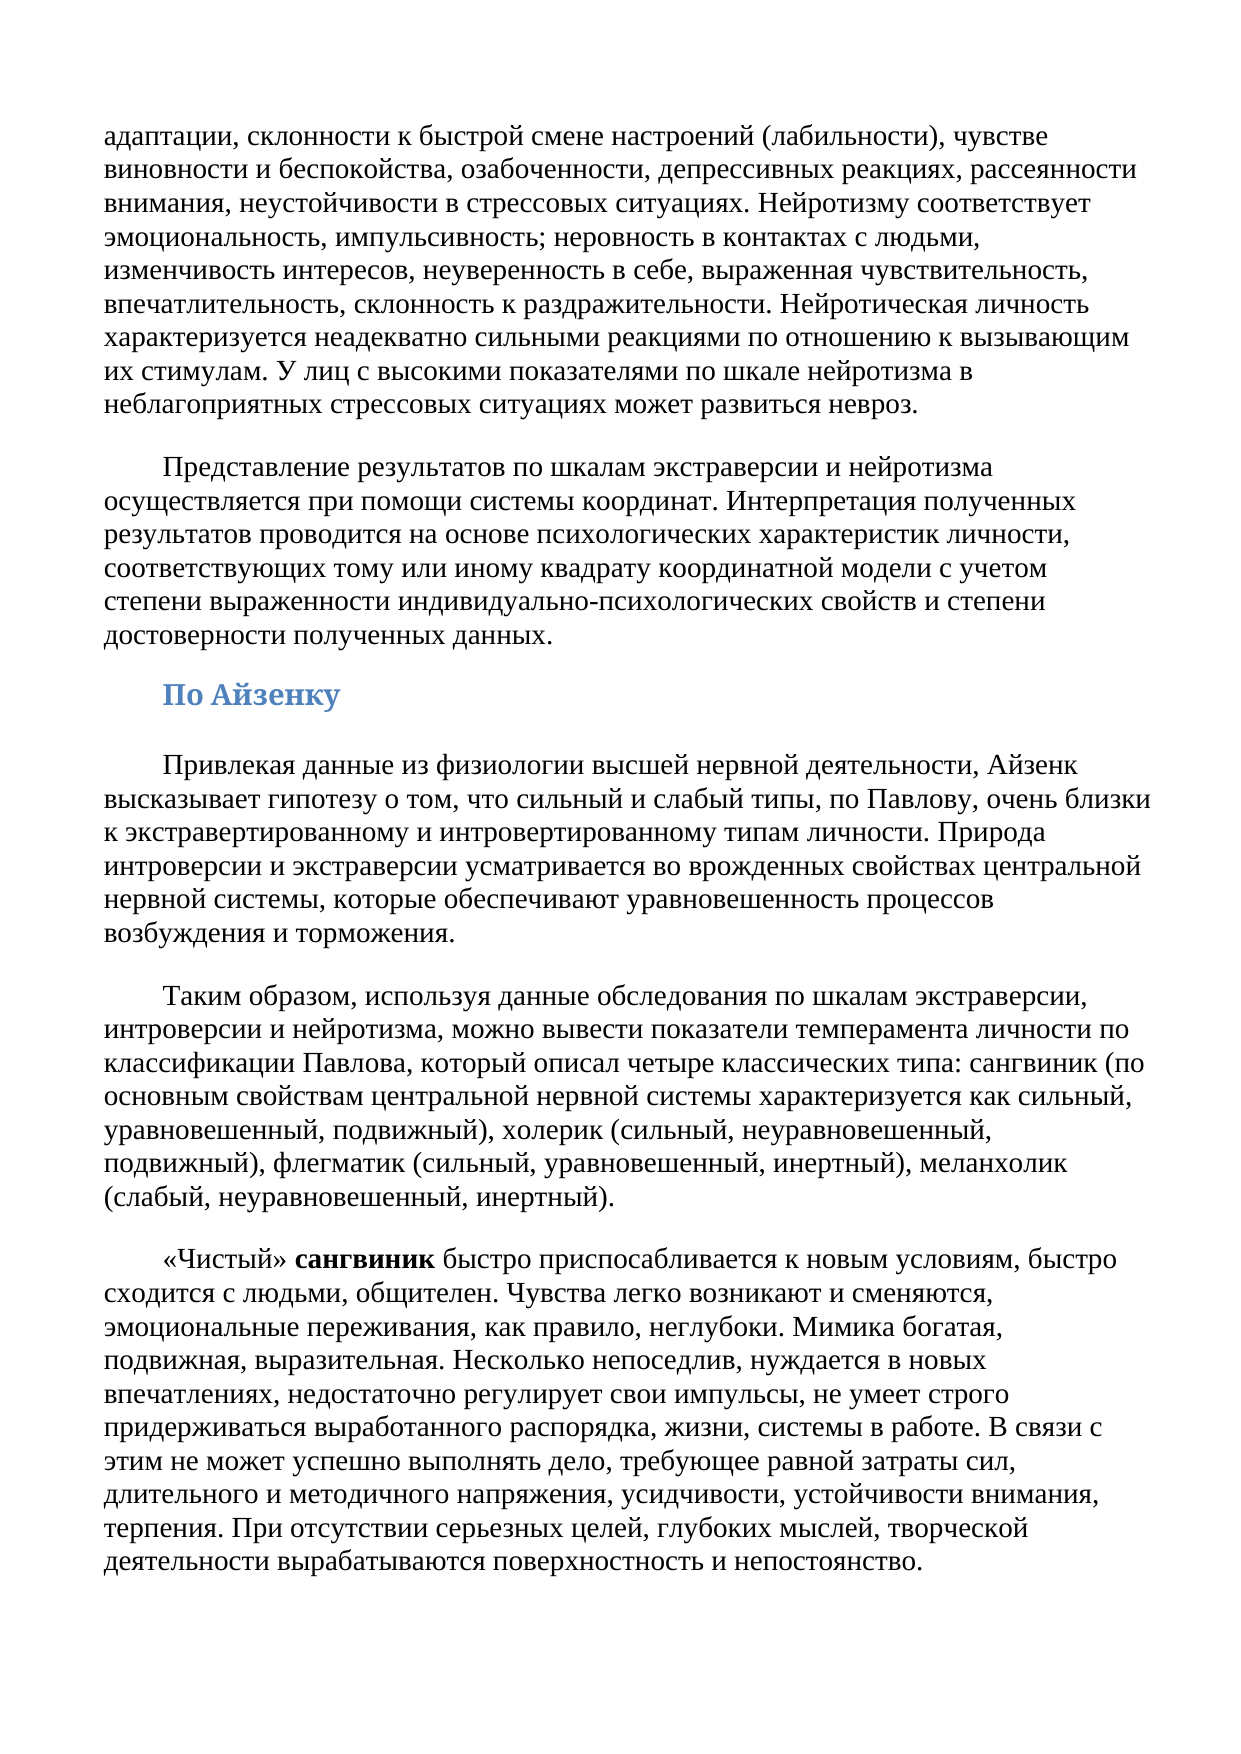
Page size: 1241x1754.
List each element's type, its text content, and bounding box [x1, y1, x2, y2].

text «Чистый» сангвиник быстро приспосабливается к новым условиям, быстро сходится с людьми, общителен. Чувства легко возникают и сменяются, эмоциональные переживания, как правило, неглубоки. Мимика богатая, подвижная, выразительная. Несколько непоседлив, нуждается в новых впечатлениях, недостаточно регулирует свои импульсы, не умеет строго придерживаться выработанного распорядка, жизни, системы в работе. В связи с этим не может успешно выполнять дело, требующее равной затраты сил, длительного и методичного напряжения, усидчивости, устойчивости внимания, терпения. При отсутствии серьезных целей, глубоких мыслей, творческой деятельности вырабатываются поверхностность и непостоянство. [103, 1242, 1152, 1577]
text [103, 118, 1152, 420]
subtitle По Айзенку [103, 679, 1152, 713]
text Представление результатов по шкалам экстраверсии и нейротизма осуществляется при помощи системы координат. Интерпретация полученных результатов проводится на основе психологических характеристик личности, соответствующих тому или иному квадрату координатной модели с учетом степени выраженности индивидуально-психологических свойств и степени достоверности полученных данных. [103, 449, 1152, 650]
text Привлекая данные из физиологии высшей нервной деятельности, Айзенк высказывает гипотезу о том, что сильный и слабый типы, по Павлову, очень близки к экстравертированному и интровертированному типам личности. Природа интроверсии и экстраверсии усматривается во врожденных свойствах центральной нервной системы, которые обеспечивают уравновешенность процессов возбуждения и торможения. [103, 747, 1152, 948]
text Таким образом, используя данные обследования по шкалам экстраверсии, интроверсии и нейротизма, можно вывести показатели темперамента личности по классификации Павлова, который описал четыре классических типа: сангвиник (по основным свойствам центральной нервной системы характеризуется как сильный, уравновешенный, подвижный), холерик (сильный, неуравновешенный, подвижный), флегматик (сильный, уравновешенный, инертный), меланхолик (слабый, неуравновешенный, инертный). [103, 978, 1152, 1212]
